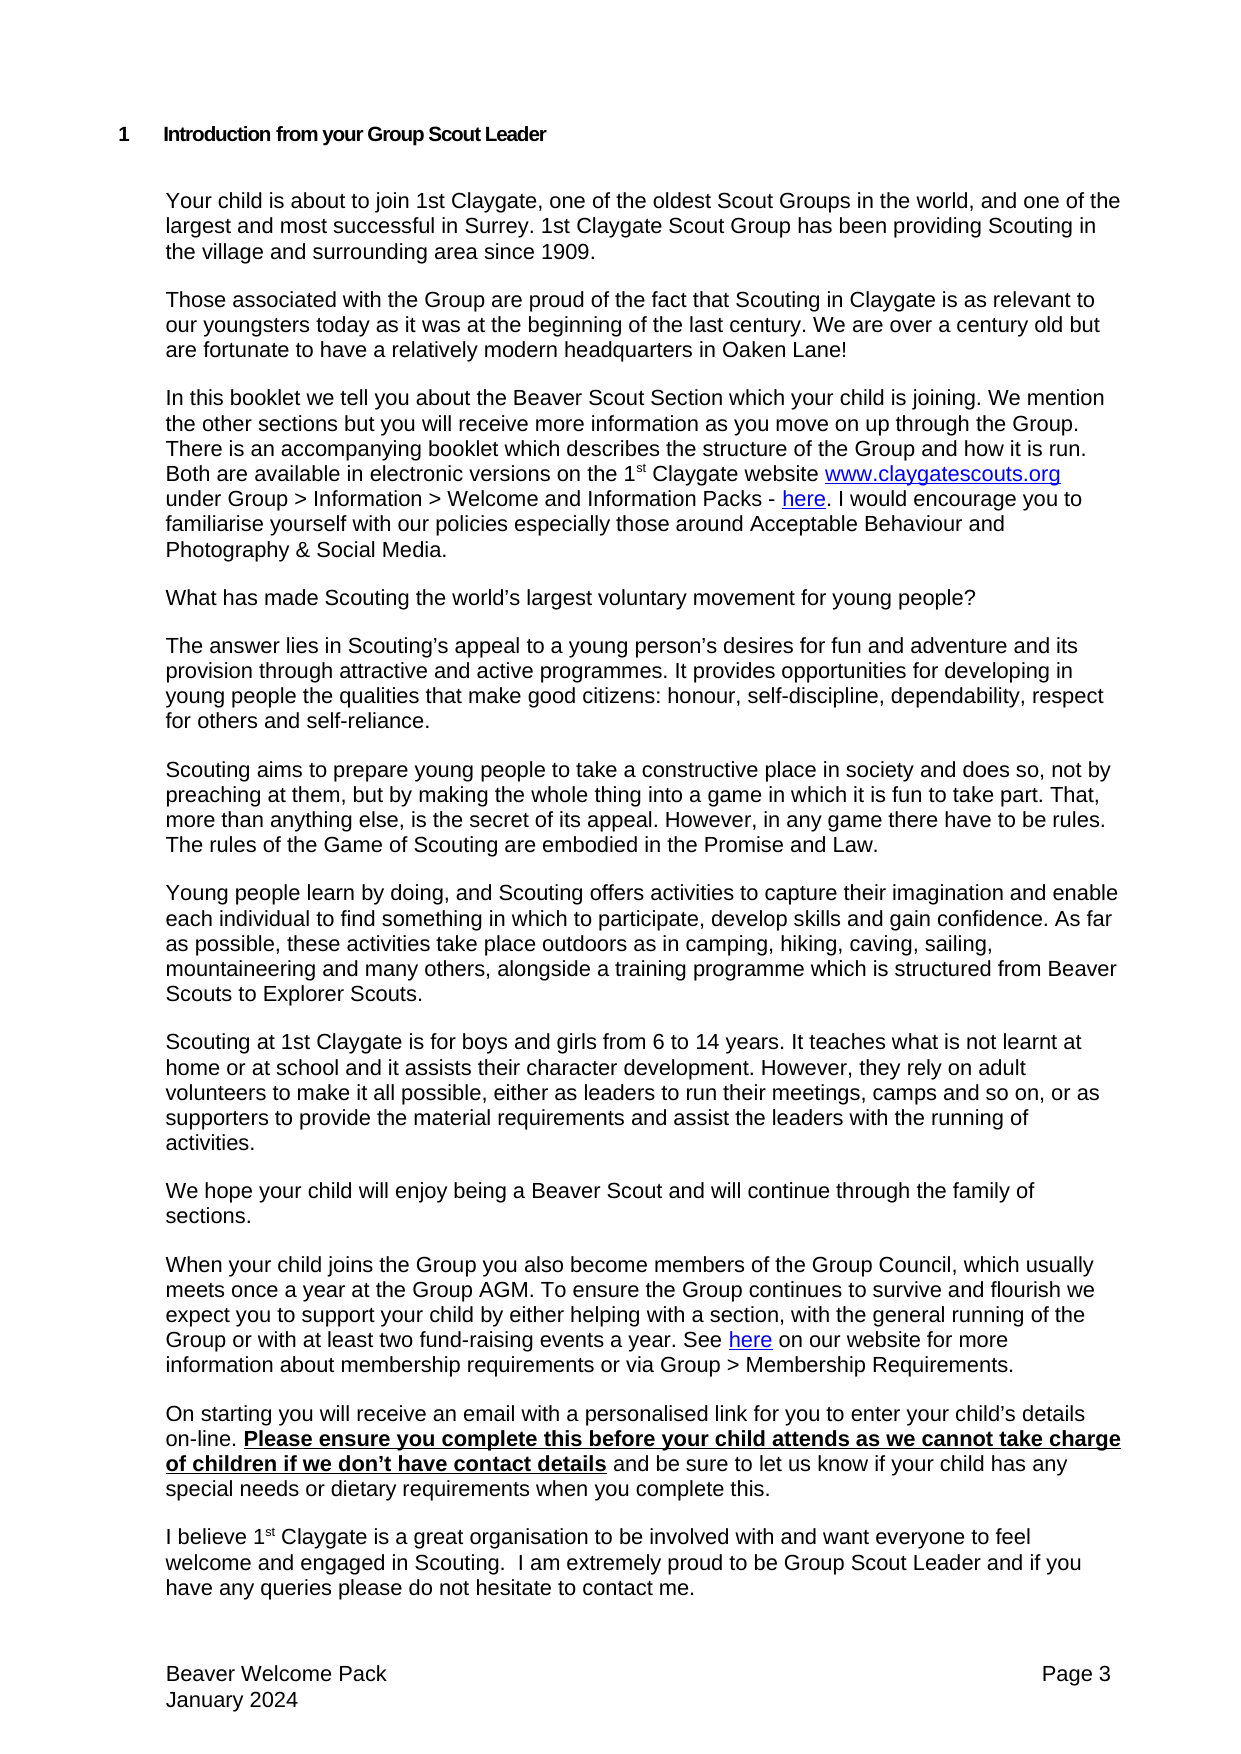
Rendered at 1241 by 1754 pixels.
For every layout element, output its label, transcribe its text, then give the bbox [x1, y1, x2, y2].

text When your child joins Group you also become members of Group Council, which usually meets once a year at Group AGM. To ensure the Group continues to survive and flourish we expect you to support your child by either helping with a section, with the general running of the Group or with at least two fund-raising events a year. See here on our website for more information about membership requirements or via Group > Membership Requirements. [165, 1251, 1122, 1377]
text Scouting aims to prepare young people to take a constructive place in society and does so, not by preaching at m, but by making whole thing into a game in which it is fun to take part. That, more than anything else, is the secret of its appeal. However, in any game there have to be rules. The rules of Game of Scouting are embodied in Promise and Law. [165, 756, 1122, 857]
text On starting you will receive an email with a personalised link for you to enter your child’s details on-line. Please ensure you complete this before your child attends as we cannot take charge of children if we don’t have contact details and be sure to let us know if your child has any special needs or dietary requirements when you complete this. [165, 1400, 1122, 1501]
text Young people learn by doing, and Scouting offers activities to capture ir imagination and enable each individual to find something in which to participate, develop skills and gain confidence. As far as possible, se activities take place outdoors as in camping, hiking, caving, sailing, mountaineering and many ors, alongside a training programme which is structured from Beaver Scouts to Explorer Scouts. [165, 880, 1122, 1006]
text We hope your child will enjoy being a Beaver Scout and will continue through family of sections. [165, 1178, 1122, 1228]
text Scouting at 1st Claygate is for boys and girls from 6 to 14 years. It teaches what is not learnt at home or at school and it assists ir character development. However, y rely on adult volunteers to make it all possible, eir as leaders to run ir meetings, camps and so on, or as supporters to provide material requirements and assist leaders with running of activities. [165, 1029, 1122, 1155]
subtitle Introduction from your Group Scout Leader [118, 122, 1122, 163]
text Those associated with the Group are proud of the fact that Scouting in Claygate is as relevant to our youngsters today as it was at the beginning of the last century. We are over a century old but are fortunate to have a relatively modern headquarters in Oaken Lane! [165, 287, 1122, 362]
text I believe 1st Claygate is a great organisation to be involved with and want everyone to feel welcome and engaged in Scouting. I am extremely proud to be Group Scout Leader and if you have any queries please do not hesitate to contact me. [165, 1524, 1122, 1600]
text In this booklet we tell you about Beaver Scout Section which your child is joining. We mention or sections but you will receive more information as you move on up through Group. There is an accompanying booklet which describes structure of Group and how it is run. Both are available in electronic versions on the 1st Claygate website www.claygatescouts.org under Group > Information > Welcome and Information Packs - here. I would encourage you to familiarise yourself with our policies especially those around Acceptable Behaviour and Photography & Social Media. [165, 385, 1122, 562]
text What has made Scouting world’s largest voluntary movement for young people? [165, 584, 1122, 610]
text The answer lies in Scouting’s appeal to a young person’s desires for fun and adventure and its provision through attractive and active programmes. It provides opportunities for developing in young people qualities that make good citizens: honour, self-discipline, dependability, respect for ors and self-reliance. [165, 633, 1122, 733]
text Your child is about to join 1st Claygate, one of oldest Scout Groups in world, and one of largest and most successful in . 1st Claygate Scout Group has been providing Scouting in the village and surrounding area since 1909. [165, 188, 1122, 264]
